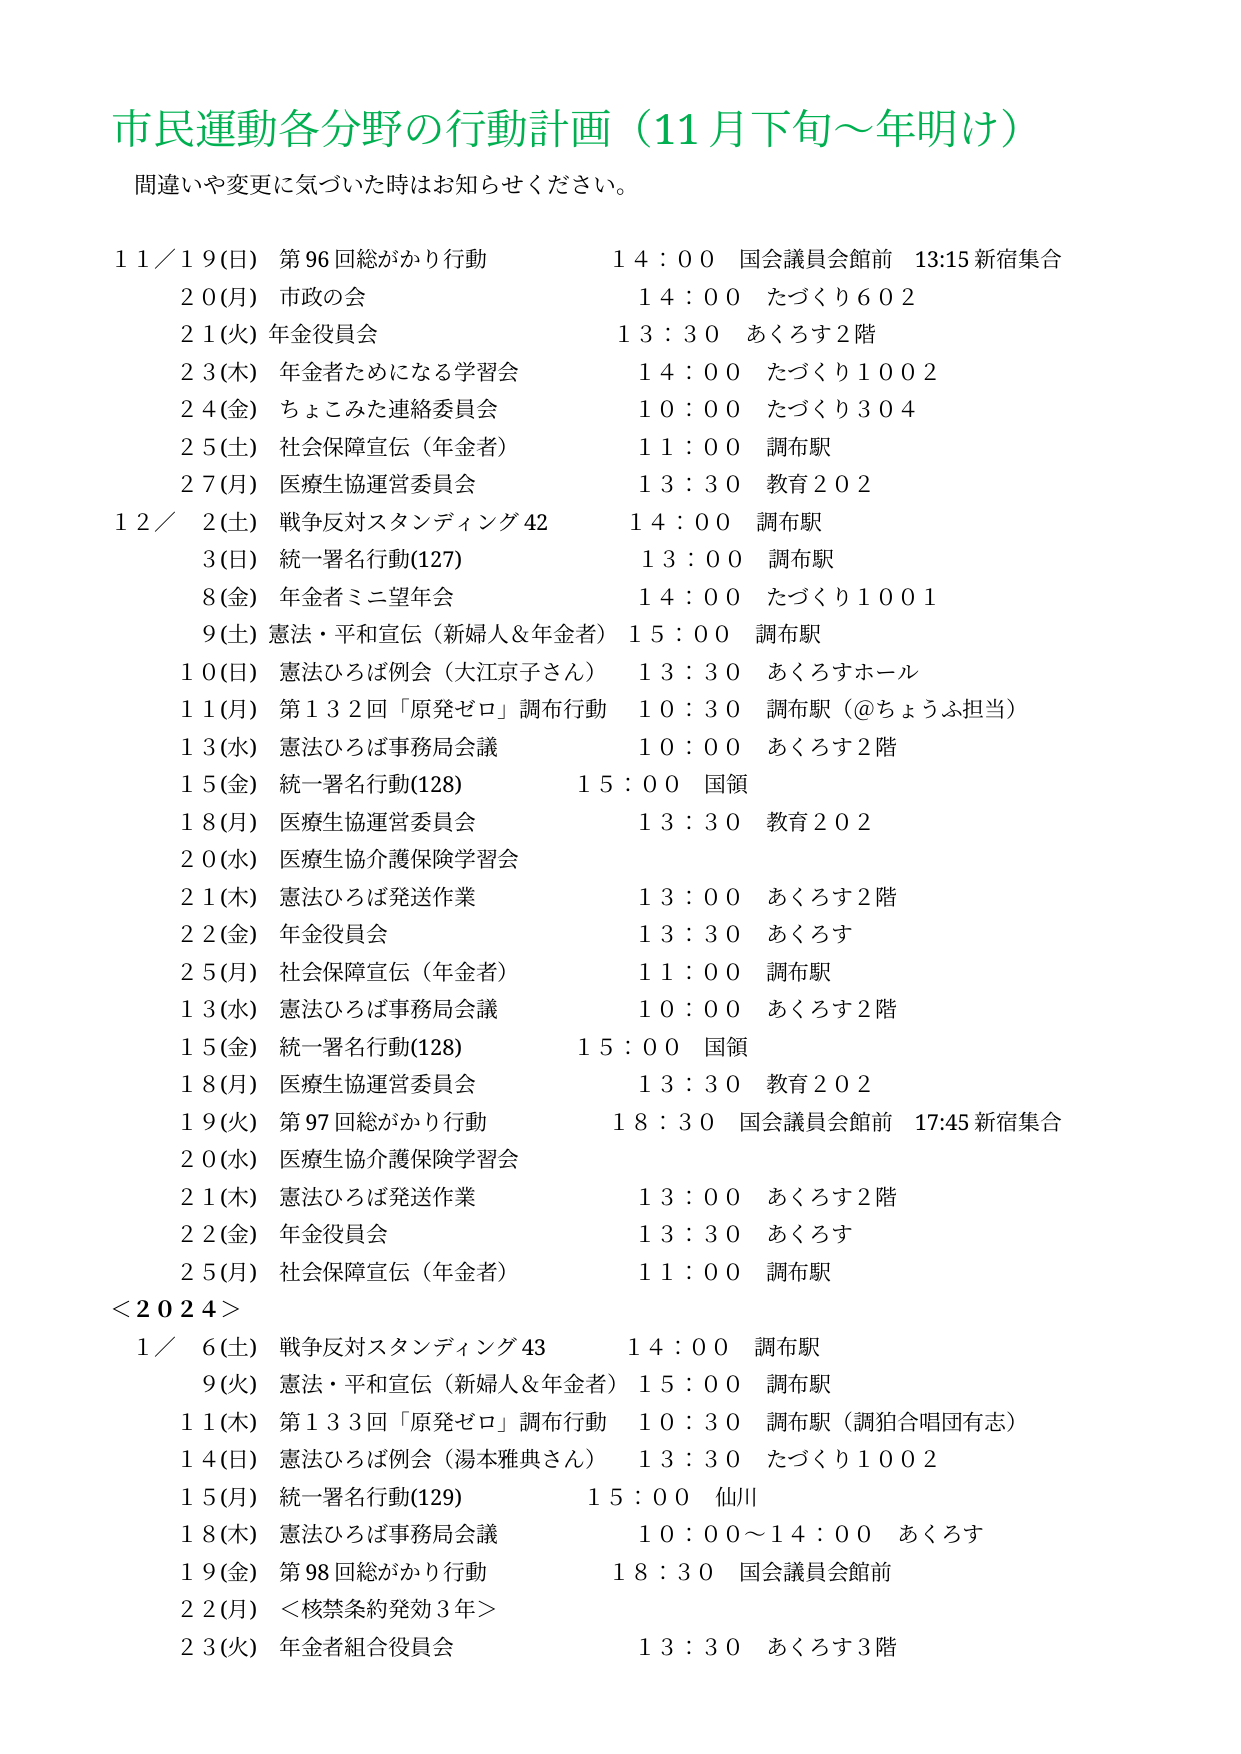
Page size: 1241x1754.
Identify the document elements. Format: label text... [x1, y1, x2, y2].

text ２１(木) 憲法ひろば発送作業 １３：００ あくろす２階 [89, 877, 1152, 914]
text ２０(水) 医療生協介護保険学習会 [89, 839, 1152, 877]
text 市民運動各分野の行動計画（11月下旬～年明け） [89, 89, 1152, 164]
text １９(金) 第98回総がかり行動 １８：３０ 国会議員会館前 [89, 1552, 1152, 1589]
text ２２(金) 年金役員会 １３：３０ あくろす [89, 1214, 1152, 1252]
text ２４(金) ちょこみた連絡委員会 １０：００ たづくり３０４ [89, 389, 1152, 427]
text １５(月) 統一署名行動(129) １５：００ 仙川 [89, 1477, 1152, 1514]
text ８(金) 年金者ミニ望年会 １４：００ たづくり１００１ [89, 577, 1152, 614]
text ２５(月) 社会保障宣伝（年金者） １１：００ 調布駅 [89, 952, 1152, 989]
text ２０(水) 医療生協介護保険学習会 [89, 1139, 1152, 1177]
text ２３(木) 年金者ためになる学習会 １４：００ たづくり１００２ [89, 352, 1152, 389]
text ３(日) 統一署名行動(127) １３：００ 調布駅 [89, 539, 1152, 577]
text １８(月) 医療生協運営委員会 １３：３０ 教育２０２ [89, 802, 1152, 839]
text ２７(月) 医療生協運営委員会 １３：３０ 教育２０２ [89, 464, 1152, 502]
text １８(月) 医療生協運営委員会 １３：３０ 教育２０２ [89, 1064, 1152, 1102]
text 間違いや変更に気づいた時はお知らせください。 [89, 164, 1152, 202]
text １１／１９(日) 第96回総がかり行動 １４：００ 国会議員会館前 13:15新宿集合 [89, 239, 1152, 277]
text ２５(土) 社会保障宣伝（年金者） １１：００ 調布駅 [89, 427, 1152, 464]
text １１(月) 第１３２回「原発ゼロ」調布行動 １０：３０ 調布駅（＠ちょうふ担当） [89, 689, 1152, 727]
text １８(木) 憲法ひろば事務局会議 １０：００～１４：００ あくろす [89, 1514, 1152, 1552]
text ２１(木) 憲法ひろば発送作業 １３：００ あくろす２階 [89, 1177, 1152, 1214]
text １９(火) 第97回総がかり行動 １８：３０ 国会議員会館前 17:45新宿集合 [89, 1102, 1152, 1139]
text １３(水) 憲法ひろば事務局会議 １０：００ あくろす２階 [89, 727, 1152, 764]
text １／ ６(土) 戦争反対スタンディング43 １４：００ 調布駅 [89, 1327, 1152, 1364]
text ９(土) 憲法・平和宣伝（新婦人＆年金者） １５：００ 調布駅 [89, 614, 1152, 652]
text ２１(火) 年金役員会 １３：３０ あくろす２階 [89, 314, 1152, 352]
text １１(木) 第１３３回「原発ゼロ」調布行動 １０：３０ 調布駅（調狛合唱団有志） [89, 1402, 1152, 1439]
text １３(水) 憲法ひろば事務局会議 １０：００ あくろす２階 [89, 989, 1152, 1027]
text １５(金) 統一署名行動(128) １５：００ 国領 [89, 764, 1152, 802]
text ２０(月) 市政の会 １４：００ たづくり６０２ [89, 277, 1152, 314]
text １２／ ２(土) 戦争反対スタンディング42 １４：００ 調布駅 [89, 502, 1152, 539]
text ２３(火) 年金者組合役員会 １３：３０ あくろす３階 [89, 1627, 1152, 1664]
text ２２(月) ＜核禁条約発効３年＞ [89, 1589, 1152, 1627]
text ２５(月) 社会保障宣伝（年金者） １１：００ 調布駅 [89, 1252, 1152, 1289]
text ９(火) 憲法・平和宣伝（新婦人＆年金者） １５：００ 調布駅 [89, 1364, 1152, 1402]
text １５(金) 統一署名行動(128) １５：００ 国領 [89, 1027, 1152, 1064]
text １０(日) 憲法ひろば例会（大江京子さん） １３：３０ あくろすホール [89, 652, 1152, 689]
text １４(日) 憲法ひろば例会（湯本雅典さん） １３：３０ たづくり１００２ [89, 1439, 1152, 1477]
text ２２(金) 年金役員会 １３：３０ あくろす [89, 914, 1152, 952]
text ＜２０２４＞ [89, 1289, 1152, 1327]
